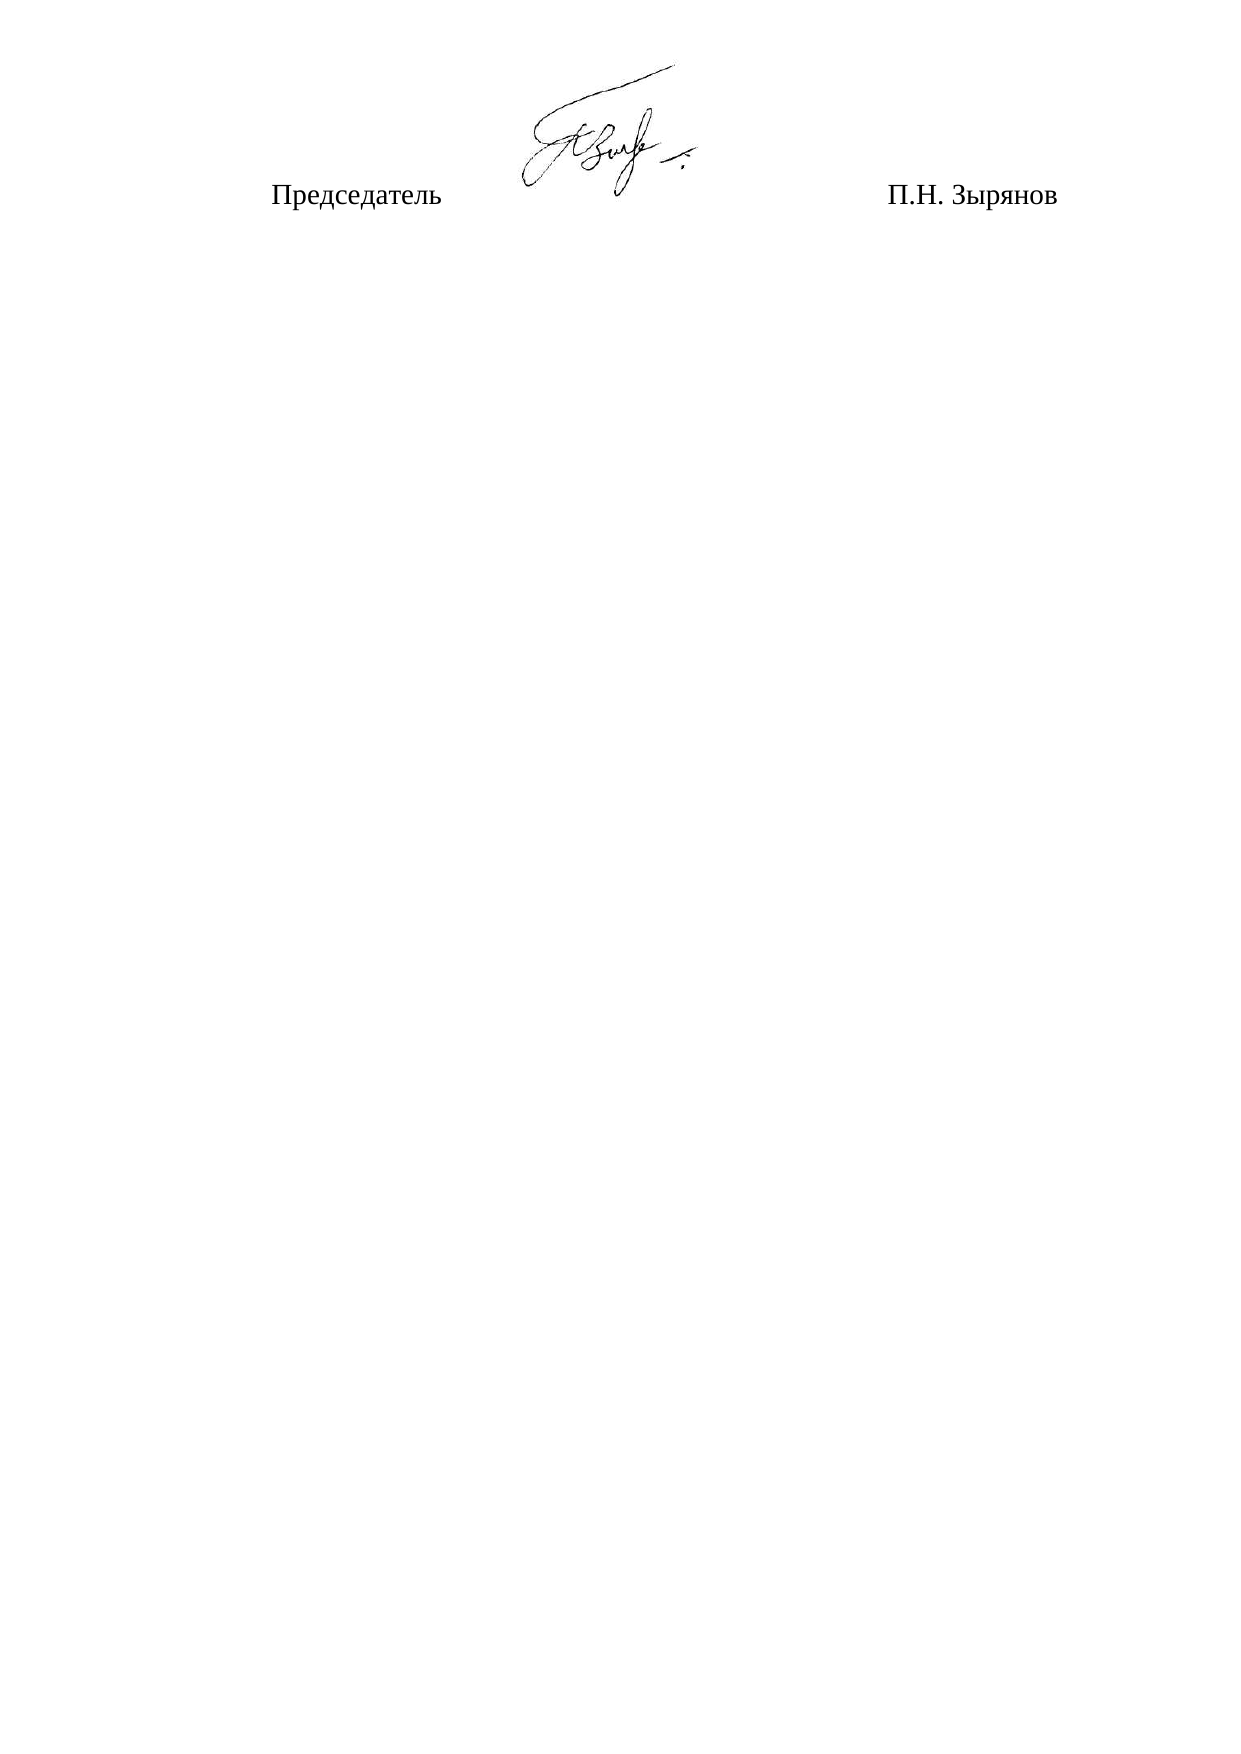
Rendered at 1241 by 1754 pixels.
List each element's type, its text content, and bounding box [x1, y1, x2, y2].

text Председатель П.Н. Зырянов [177, 59, 1152, 211]
picture [507, 59, 706, 205]
